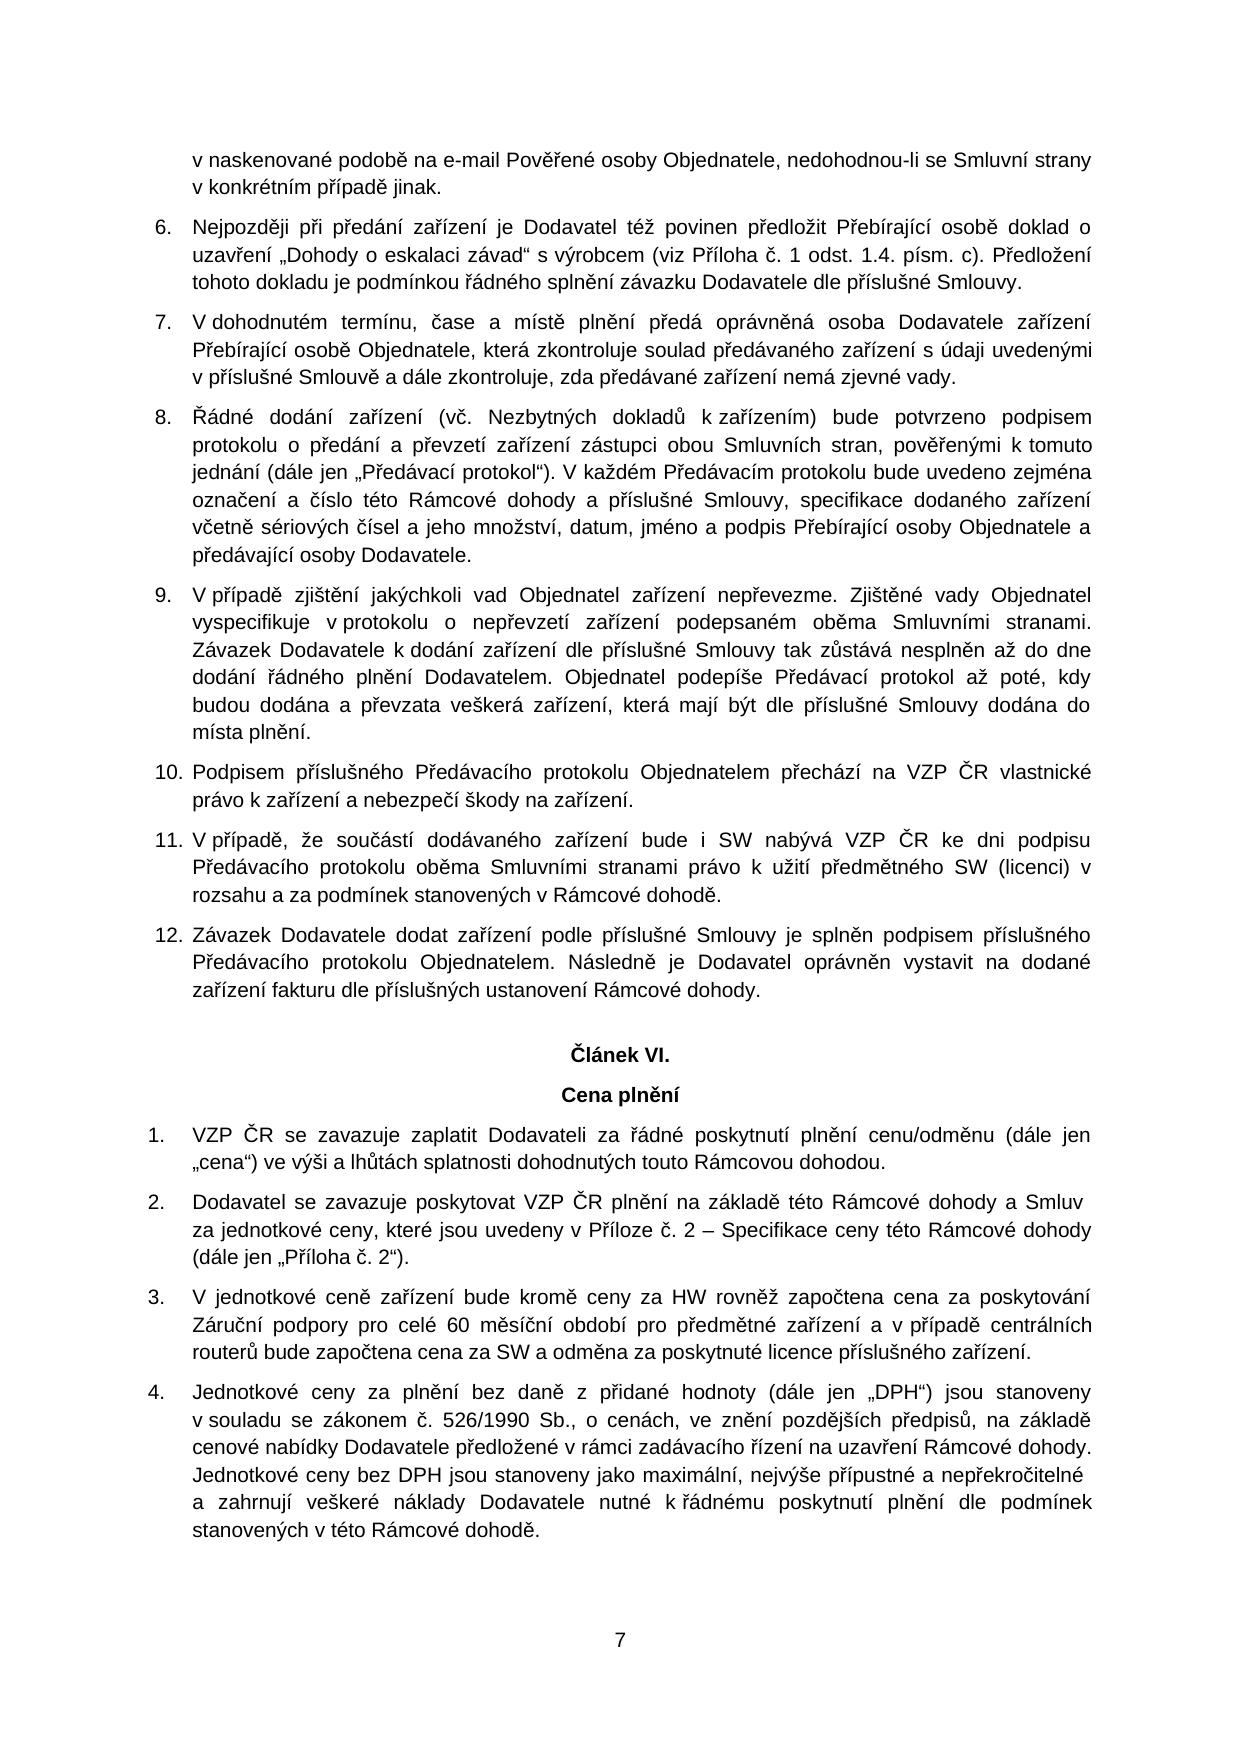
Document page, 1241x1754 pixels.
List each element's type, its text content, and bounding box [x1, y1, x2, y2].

list Závazek Dodavatele dodat zařízení podle příslušné Smlouvy je splněn podpisem příslušného Předávacího protokolu Objednatelem. Následně je Dodavatel oprávněn vystavit na dodané zařízení fakturu dle příslušných ustanovení Rámcové dohody. [154, 923, 1092, 1002]
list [154, 148, 1092, 199]
list Jednotkové ceny za plnění bez daně z přidané hodnoty (dále jen „DPH“) jsou stanoveny v souladu se zákonem č. 526/1990 Sb., o cenách, ve znění pozdějších předpisů, na základě cenové nabídky Dodavatele předložené v rámci zadávacího řízení na uzavření Rámcové dohody. Jednotkové ceny bez DPH jsou stanoveny jako maximální, nejvýše přípustné a nepřekročitelné a zahrnují veškeré náklady Dodavatele nutné k řádnému poskytnutí plnění dle podmínek stanovených v této Rámcové dohodě. [148, 1380, 1092, 1542]
list VZP ČR se zavazuje zaplatit Dodavateli za řádné poskytnutí plnění cenu/odměnu (dále jen „cena“) ve výši a lhůtách splatnosti dohodnutých touto Rámcovou dohodou. [148, 1123, 1092, 1174]
list Dodavatel se zavazuje poskytovat VZP ČR plnění na základě této Rámcové dohody a Smluv za jednotkové ceny, které jsou uvedeny v Příloze č. 2 – Specifikace ceny této Rámcové dohody (dále jen „Příloha č. 2“). [148, 1190, 1092, 1269]
list V případě, že součástí dodávaného zařízení bude i SW nabývá VZP ČR ke dni podpisu Předávacího protokolu oběma Smluvními stranami právo k užití předmětného SW (licenci) v rozsahu a za podmínek stanovených v Rámcové dohodě. [154, 828, 1092, 907]
list Podpisem příslušného Předávacího protokolu Objednatelem přechází na VZP ČR vlastnické právo k zařízení a nebezpečí škody na zařízení. [154, 760, 1092, 812]
list V případě zjištění jakýchkoli vad Objednatel zařízení nepřevezme. Zjištěné vady Objednatel vyspecifikuje v protokolu o nepřevzetí zařízení podepsaném oběma Smluvními stranami. Závazek Dodavatele k dodání zařízení dle příslušné Smlouvy tak zůstává nesplněn až do dne dodání řádného plnění Dodavatelem. Objednatel podepíše Předávací protokol až poté, kdy budou dodána a převzata veškerá zařízení, která mají být dle příslušné Smlouvy dodána do místa plnění. [154, 583, 1092, 744]
list V dohodnutém termínu, čase a místě plnění předá oprávněná osoba Dodavatele zařízení Přebírající osobě Objednatele, která zkontroluje soulad předávaného zařízení s údaji uvedenými v příslušné Smlouvě a dále zkontroluje, zda předávané zařízení nemá zjevné vady. [154, 310, 1092, 389]
list Řádné dodání zařízení (vč. Nezbytných dokladů k zařízením) bude potvrzeno podpisem protokolu o předání a převzetí zařízení zástupci obou Smluvních stran, pověřenými k tomuto jednání (dále jen „Předávací protokol“). V každém Předávacím protokolu bude uvedeno zejména označení a číslo této Rámcové dohody a příslušné Smlouvy, specifikace dodaného zařízení včetně sériových čísel a jeho množství, datum, jméno a podpis Přebírající osoby Objednatele a předávající osoby Dodavatele. [154, 405, 1092, 567]
list Nejpozději při předání zařízení je Dodavatel též povinen předložit Přebírající osobě doklad o uzavření „Dohody o eskalaci závad“ s výrobcem (viz Příloha č. 1 odst. 1.4. písm. c). Předložení tohoto dokladu je podmínkou řádného splnění závazku Dodavatele dle příslušné Smlouvy. [154, 215, 1092, 294]
text Cena plnění [148, 1083, 1092, 1107]
list V jednotkové ceně zařízení bude kromě ceny za HW rovněž započtena cena za poskytování Záruční podpory pro celé 60 měsíční období pro předmětné zařízení a v případě centrálních routerů bude započtena cena za SW a odměna za poskytnuté licence příslušného zařízení. [148, 1285, 1092, 1364]
text Článek VI. [148, 1043, 1092, 1067]
